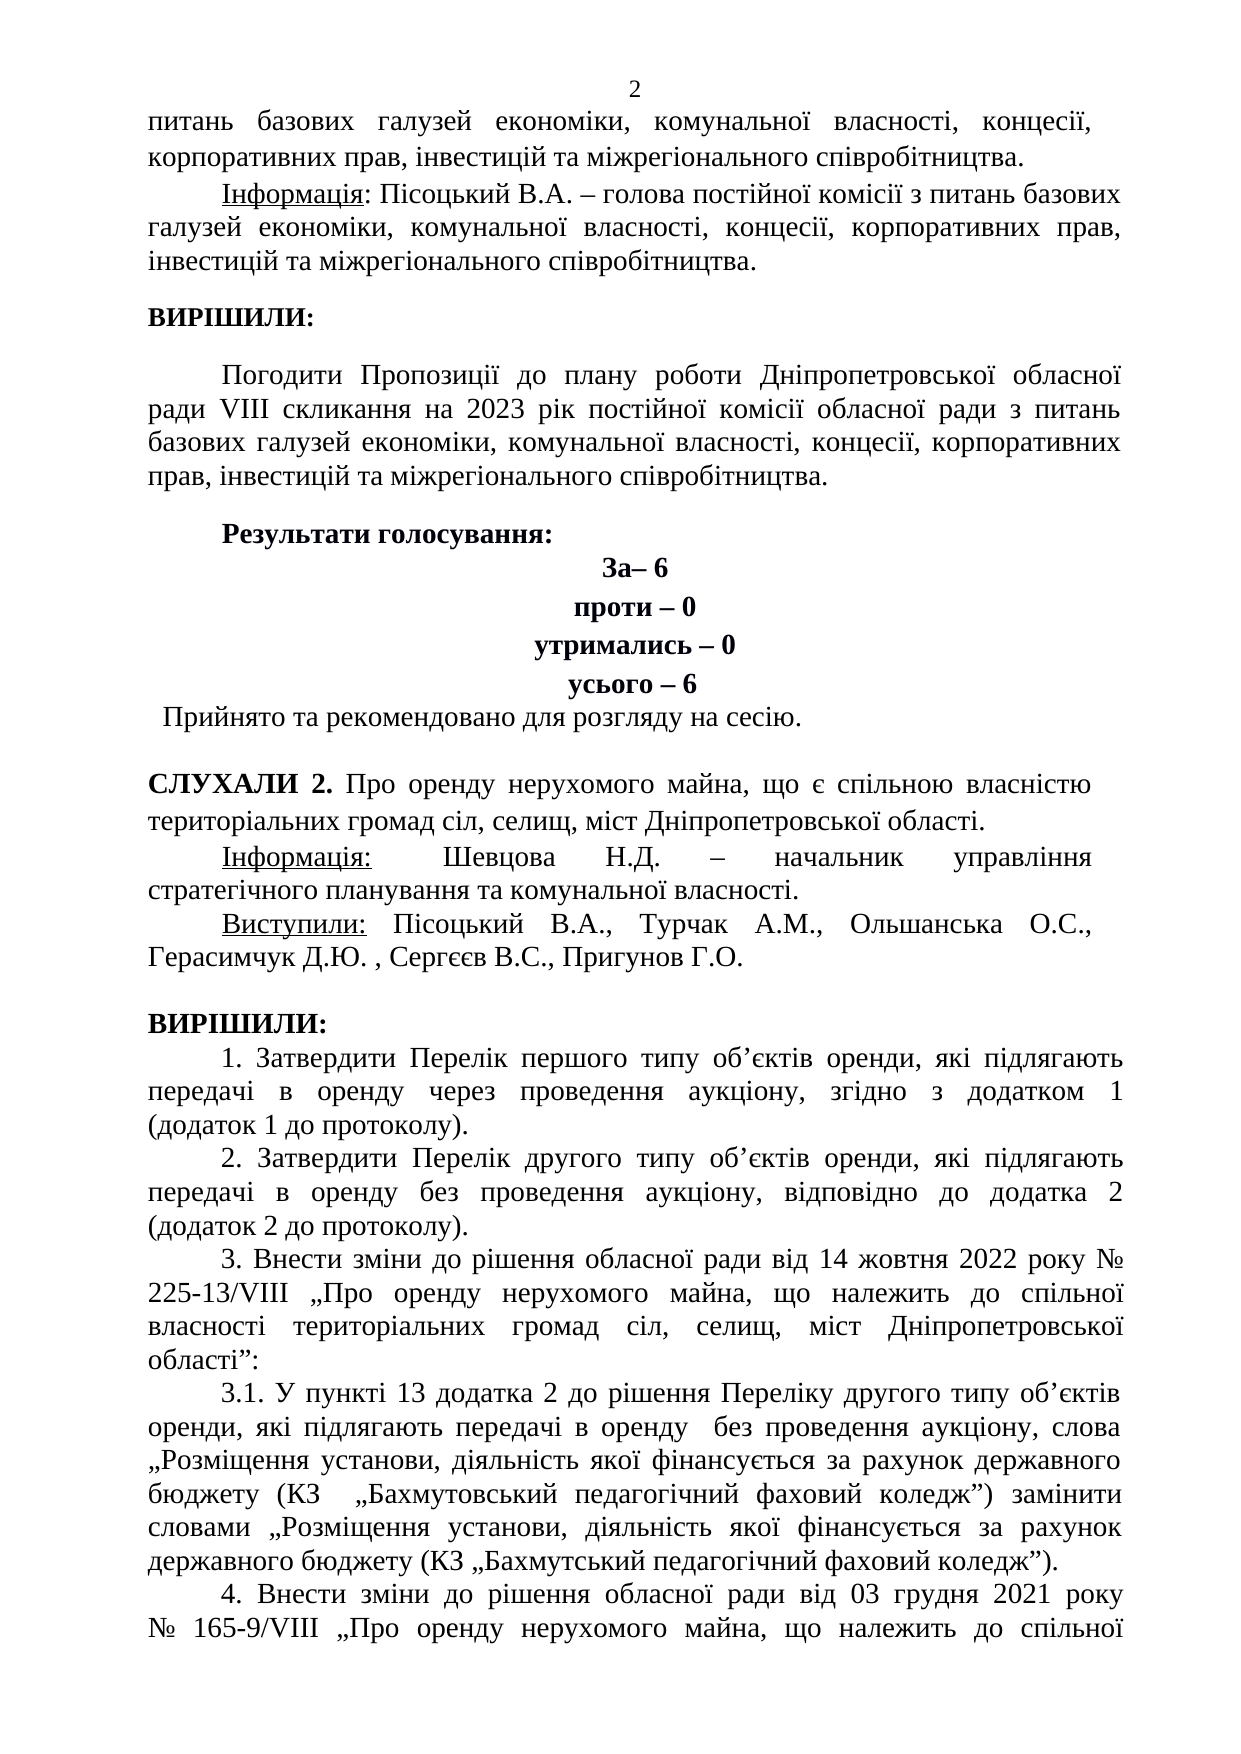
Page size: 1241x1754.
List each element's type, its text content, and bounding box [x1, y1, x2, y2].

text усього – 6 [517, 666, 1122, 699]
text ВИРІШИЛИ: [148, 301, 1122, 332]
text Інформація: Шевцова Н.Д. – начальник управління стратегічного планування та комунальної власності. [148, 839, 1093, 906]
text утримались – 0 [148, 627, 1122, 661]
text Прийнято та рекомендовано для розгляду на сесію. [162, 699, 1122, 733]
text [148, 103, 1093, 173]
text 3.1. У пункті 13 додатка 2 до рішення Переліку другого типу об’єктів оренди, які підлягають передачі в оренду без проведення аукціону, слова „Розміщення установи, діяльність якої фінансується за рахунок державного бюджету (КЗ „Бахмутовський педагогічний фаховий коледж”) замінити словами „Розміщення установи, діяльність якої фінансується за рахунок державного бюджету (КЗ „Бахмутський педагогічний фаховий коледж”). [148, 1375, 1122, 1577]
text Погодити Пропозиції до плану роботи Дніпропетровської обласної ради VІІI скликання на 2023 рік постійної комісії обласної ради з питань базових галузей економіки, комунальної власності, концесії, корпоративних прав, інвестицій та міжрегіонального співробітництва. [148, 357, 1122, 492]
text 2. Затвердити Перелік другого типу об’єктів оренди, які підлягають передачі в оренду без проведення аукціону, відповідно до додатка 2 (додаток 2 до протоколу). [148, 1141, 1125, 1241]
text СЛУХАЛИ 2. Про оренду нерухомого майна, що є спільною власністю територіальних громад сіл, селищ, міст Дніпропетровської області. [148, 766, 1093, 836]
text Інформація: Пісоцький В.А. – голова постійної комісії з питань базових галузей економіки, комунальної власності, концесії, корпоративних прав, інвестицій та міжрегіонального співробітництва. [148, 176, 1122, 276]
text проти – 0 [148, 589, 1122, 622]
text 1. Затвердити Перелік першого типу об’єктів оренди, які підлягають передачі в оренду через проведення аукціону, згідно з додатком 1 (додаток 1 до протоколу). [148, 1040, 1125, 1141]
text 3. Внести зміни до рішення обласної ради від 14 жовтня 2022 року № 225-13/VIII „Про оренду нерухомого майна, що належить до спільної власності територіальних громад сіл, селищ, міст Дніпропетровської області”: [148, 1241, 1125, 1375]
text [148, 1577, 1125, 1644]
text Виступили: Пісоцький В.А., Турчак А.М., Ольшанська О.С., Герасимчук Д.Ю. , Сергєєв В.С., Пригунов Г.О. [148, 906, 1093, 973]
text ВИРІШИЛИ: [148, 1006, 1093, 1040]
text Результати голосування: [148, 517, 1122, 550]
text За– 6 [148, 550, 1122, 584]
